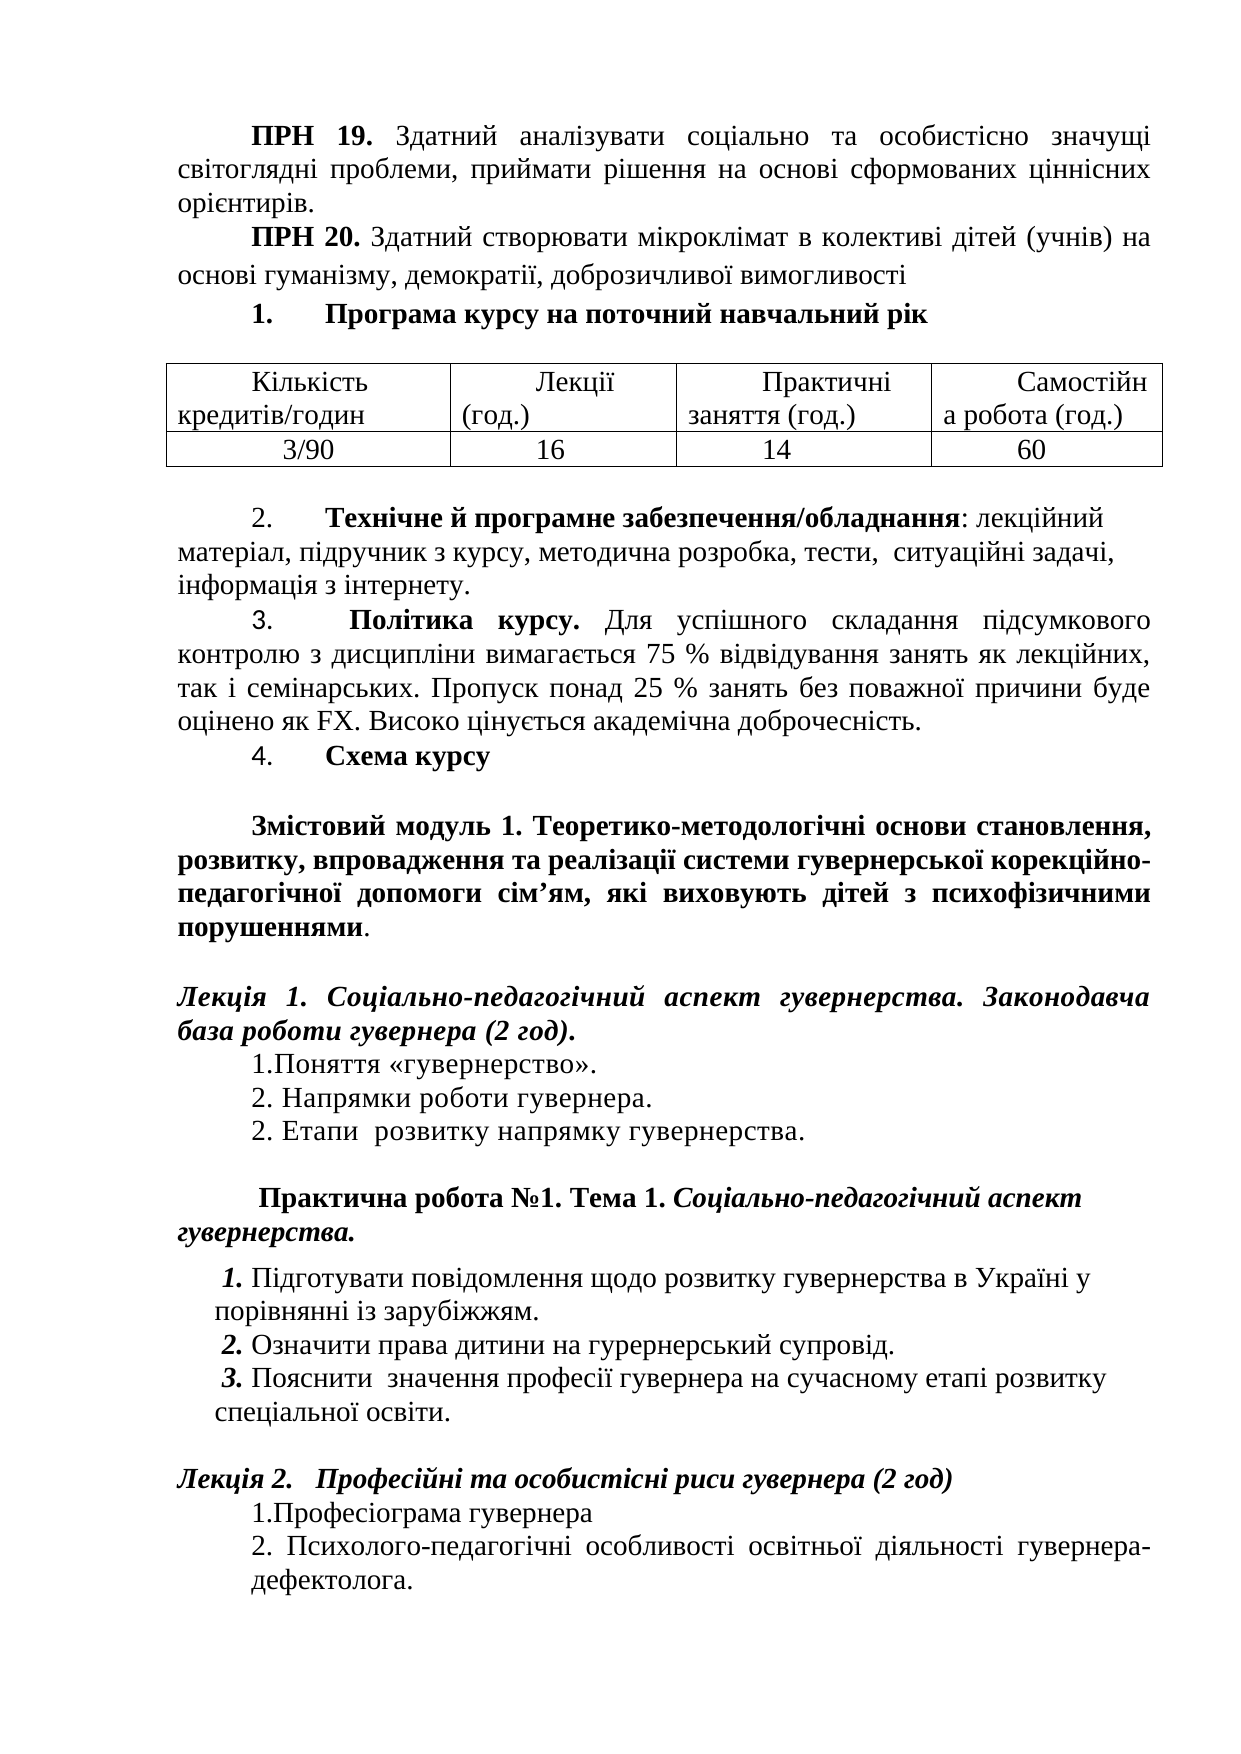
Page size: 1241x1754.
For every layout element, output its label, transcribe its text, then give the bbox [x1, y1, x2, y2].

table_cell 60 [932, 432, 1162, 466]
table_header Лекції (год.) [451, 364, 676, 431]
text Лекція 1. Соціально-педагогічний аспект гувернерства. Законодавча база роботи гувернера (2 год). [177, 979, 1152, 1046]
list Технічне й програмне забезпечення/обладнання: лекційний матеріал, підручник з курсу, методична розробка, тести, ситуаційні задачі, інформація з інтернету. [177, 500, 1152, 601]
table_cell 14 [677, 432, 931, 466]
table_cell 3/90 [167, 432, 450, 466]
table_header Кількість кредитів/годин [167, 364, 450, 431]
text 2. Етапи розвитку напрямку гувернерства. [177, 1113, 1152, 1147]
text Змістовий модуль 1. Теоретико-методологічні основи становлення, розвитку, впровадження та реалізації системи гувернерської корекційно-педагогічної допомоги сім’ям, які виховують дітей з психофізичними порушеннями. [177, 808, 1152, 942]
text 2. Психолого-педагогічні особливості освітньої діяльності гувернера-дефектолога. [251, 1528, 1152, 1595]
list ПРН 20. Здатний створювати мікроклімат в колективі дітей (учнів) на основі гуманізму, демократії, доброзичливої вимогливості [177, 219, 1152, 291]
list Підготувати повідомлення щодо розвитку гувернерства в Україні у порівнянні із зарубіжжям. [214, 1260, 1152, 1327]
list Політика курсу. Для успішного складання підсумкового контролю з дисципліни вимагається 75 % відвідування занять як лекційних, так і семінарських. Пропуск понад 25 % занять без поважної причини буде оцінено як FX. Високо цінується академічна доброчесність. [177, 601, 1152, 737]
list Програма курсу на поточний навчальний рік [177, 296, 1152, 329]
table_cell 16 [451, 432, 676, 466]
text Практична робота №1. Тема 1. Соціально-педагогічний аспект гувернерства. [177, 1180, 1152, 1247]
text 1.Поняття «гувернерство». [177, 1046, 1152, 1080]
list Пояснити значення професії гувернера на сучасному етапі розвитку спеціальної освіти. [214, 1361, 1152, 1428]
text ПРН 19. Здатний аналізувати соціально та особистісно значущі світоглядні проблеми, приймати рішення на основі сформованих ціннісних орієнтирів. [177, 118, 1152, 219]
text 1.Професіограма гувернера [251, 1495, 1152, 1528]
table_header Самостійна робота (год.) [932, 364, 1162, 431]
text 2. Напрямки роботи гувернера. [177, 1080, 1152, 1113]
list Означити права дитини на гурернерський супровід. [214, 1327, 1152, 1361]
list Схема курсу [177, 737, 1152, 773]
table_header Практичні заняття (год.) [677, 364, 931, 431]
text Лекція 2. Професійні та особистісні риси гувернера (2 год) [177, 1461, 1152, 1495]
